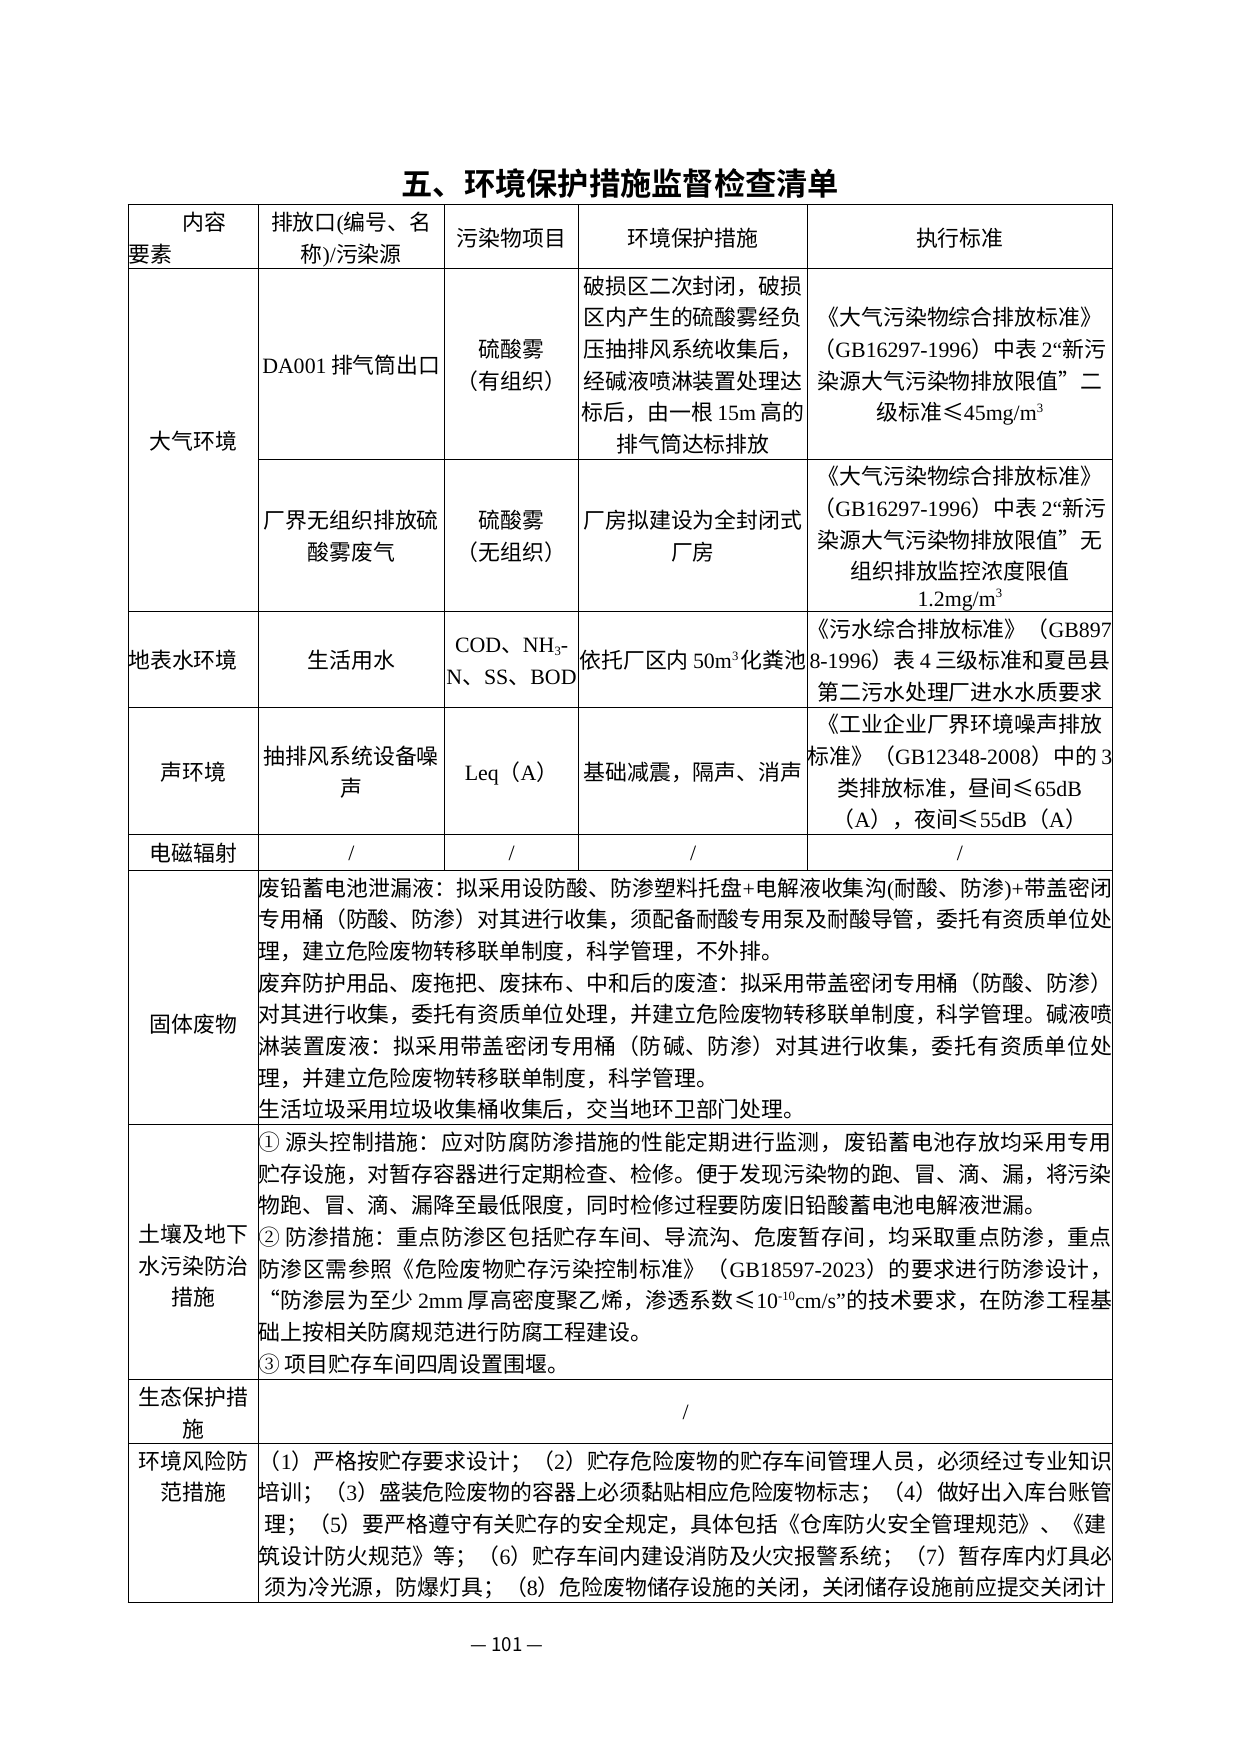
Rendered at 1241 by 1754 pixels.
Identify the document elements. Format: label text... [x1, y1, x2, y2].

table_cell / [808, 835, 1112, 870]
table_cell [259, 1444, 1112, 1602]
table_cell 土壤及地下水污染防治措施 [129, 1125, 258, 1379]
table_cell 《污水综合排放标准》（GB8978-1996）表4三级标准和夏邑县第二污水处理厂进水水质要求 [808, 612, 1112, 707]
table_cell 废铅蓄电池泄漏液：拟采用设防酸、防渗塑料托盘+电解液收集沟(耐酸、防渗)+带盖密闭专用桶（防酸、防渗）对其进行收集，须配备耐酸专用泵及耐酸导管，委托有资质单位处理，建立危险废物转移联单制度，科学管理，不外排。 废弃防护用品、废拖把、废抹布、中和后的废渣：拟采用带盖密闭专用桶（防酸、防渗）对其进行收集，委托有资质单位处理，并建立危险废物转移联单制度，科学管理。碱液喷淋装置废液：拟采用带盖密闭专用桶（防碱、防渗）对其进行收集，委托有资质单位处理，并建立危险废物转移联单制度，科学管理。 生活垃圾采用垃圾收集桶收集后，交当地环卫部门处理。 [259, 871, 1112, 1124]
subtitle 五、环境保护措施监督检查清单 [135, 159, 1105, 204]
table_header 环境保护措施 [579, 205, 807, 268]
table_cell 硫酸雾 （无组织） [445, 460, 578, 611]
table_cell 厂界无组织排放硫酸雾废气 [259, 460, 444, 611]
table_cell / [259, 1380, 1112, 1443]
table_cell 《大气污染物综合排放标准》（GB16297-1996）中表2“新污染源大气污染物排放限值”无组织排放监控浓度限值1.2mg/m3 [808, 460, 1112, 611]
table_cell 基础减震，隔声、消声 [579, 708, 807, 834]
table_cell 生活用水 [259, 612, 444, 707]
table_cell 依托厂区内50m3化粪池 [579, 612, 807, 707]
table_cell / [445, 835, 578, 870]
table_cell 生态保护措施 [129, 1380, 258, 1443]
table_cell / [259, 835, 444, 870]
table_cell 《工业企业厂界环境噪声排放标准》（GB12348-2008）中的3类排放标准，昼间≤65dB（A），夜间≤55dB（A） [808, 708, 1112, 834]
table_cell 破损区二次封闭，破损区内产生的硫酸雾经负压抽排风系统收集后，经碱液喷淋装置处理达标后，由一根15m高的排气筒达标排放 [579, 269, 807, 459]
table_cell Leq（A） [445, 708, 578, 834]
table_cell 环境风险防范措施 [129, 1444, 258, 1602]
table_cell 硫酸雾 （有组织） [445, 269, 578, 459]
table_cell 地表水环境 [129, 612, 258, 707]
table_header 内容 要素 [129, 205, 258, 268]
table_cell 厂房拟建设为全封闭式厂房 [579, 460, 807, 611]
table_header 执行标准 [808, 205, 1112, 268]
table_cell 固体废物 [129, 871, 258, 1124]
table_cell 《大气污染物综合排放标准》（GB16297-1996）中表2“新污染源大气污染物排放限值”二级标准≤45mg/m3 [808, 269, 1112, 459]
table_header 排放口(编号、名称)/污染源 [259, 205, 444, 268]
table_cell COD、NH3-N、SS、BOD [445, 612, 578, 707]
table_cell 大气环境 [129, 269, 258, 611]
table_cell ①源头控制措施：应对防腐防渗措施的性能定期进行监测，废铅蓄电池存放均采用专用贮存设施，对暂存容器进行定期检查、检修。便于发现污染物的跑、冒、滴、漏，将污染物跑、冒、滴、漏降至最低限度，同时检修过程要防废旧铅酸蓄电池电解液泄漏。 ②防渗措施：重点防渗区包括贮存车间、导流沟、危废暂存间，均采取重点防渗，重点防渗区需参照《危险废物贮存污染控制标准》（GB18597-2023）的要求进行防渗设计，“防渗层为至少2mm厚高密度聚乙烯，渗透系数≤10-10cm/s”的技术要求，在防渗工程基础上按相关防腐规范进行防腐工程建设。 ③项目贮存车间四周设置围堰。 [259, 1125, 1112, 1379]
table_cell 抽排风系统设备噪声 [259, 708, 444, 834]
table_cell DA001排气筒出口 [259, 269, 444, 459]
table_header 污染物项目 [445, 205, 578, 268]
table_cell 声环境 [129, 708, 258, 834]
table_cell 电磁辐射 [129, 835, 258, 870]
table_cell / [579, 835, 807, 870]
